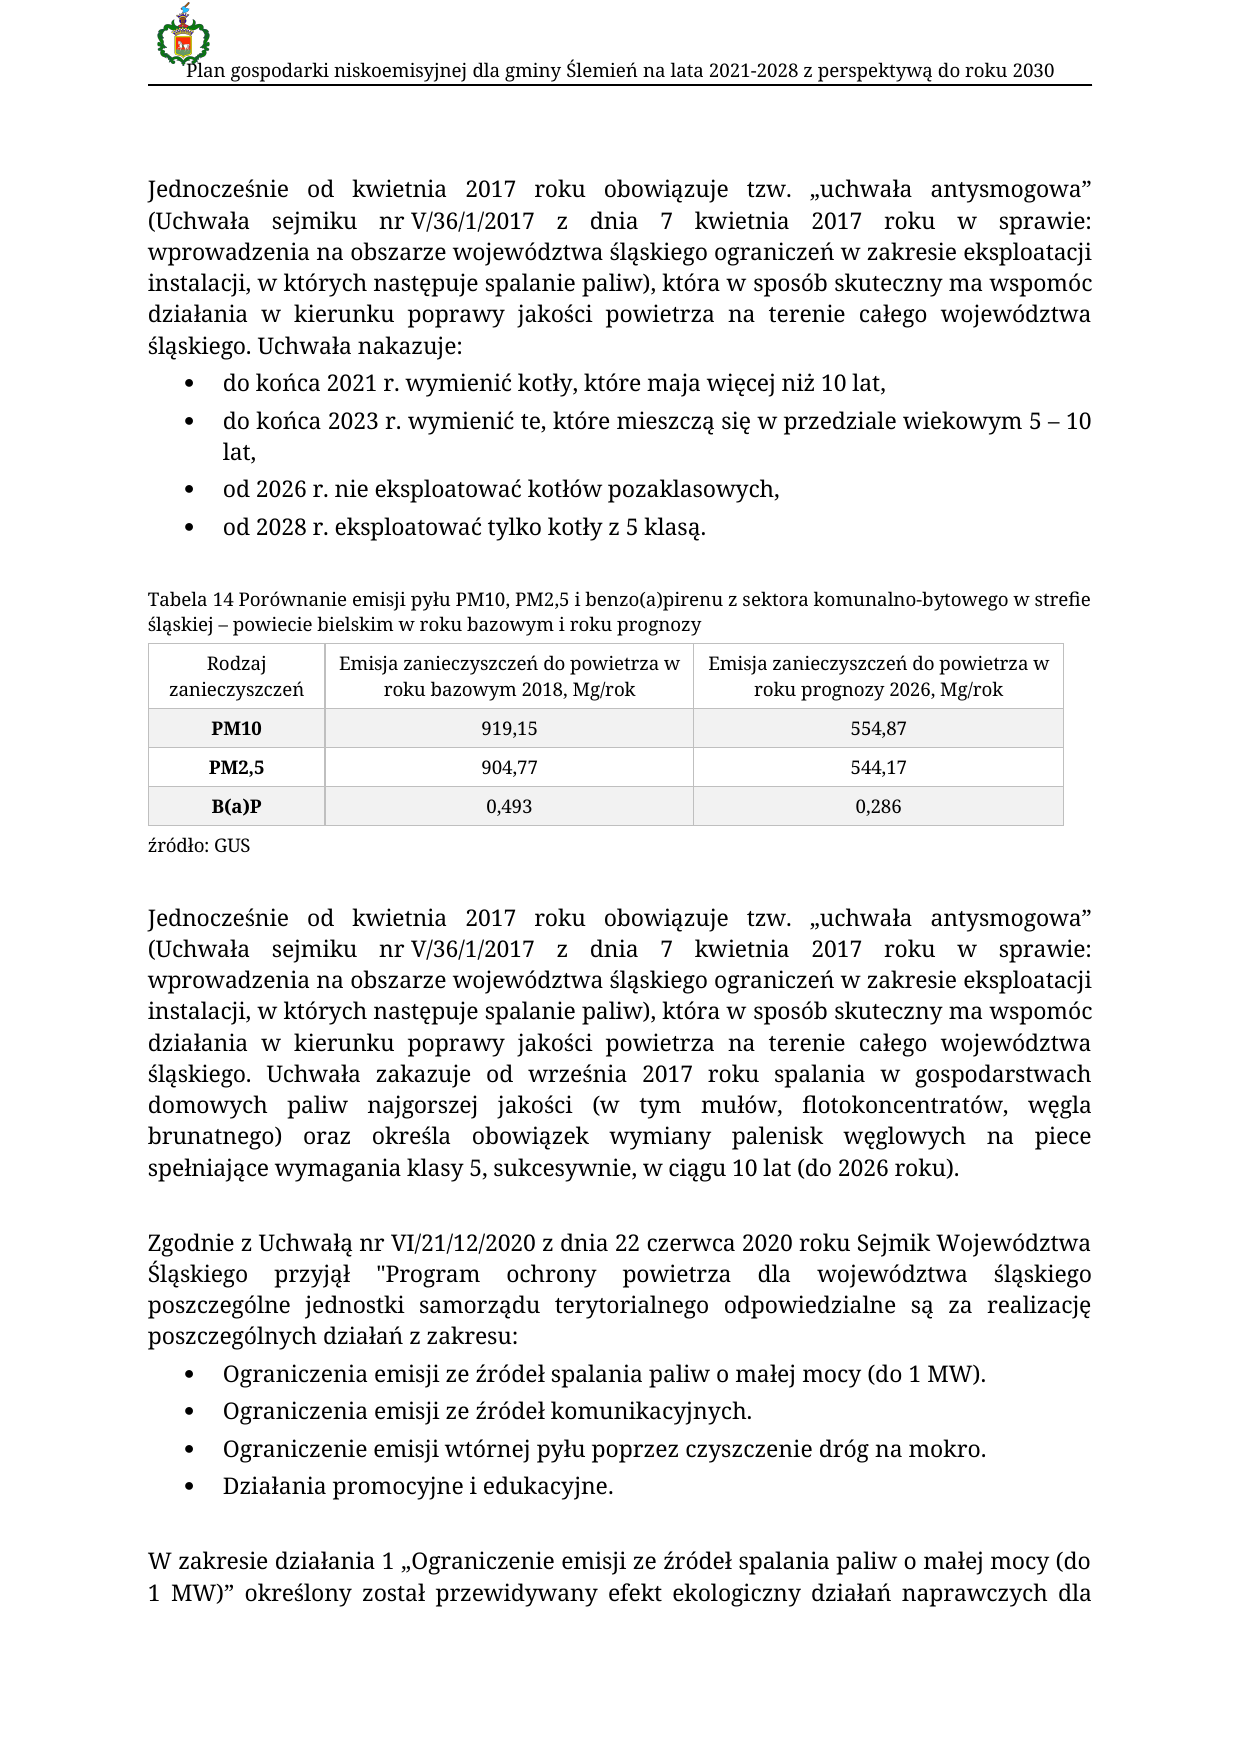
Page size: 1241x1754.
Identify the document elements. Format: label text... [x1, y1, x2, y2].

list od 2028 r. eksploatować tylko kotły z 5 klasą. [185, 511, 1092, 542]
table_cell 544,17 [694, 748, 1063, 786]
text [148, 1545, 1092, 1608]
text Jednocześnie od kwietnia 2017 roku obowiązuje tzw. „uchwała antysmogowa” (Uchwała sejmiku nr V/36/1/2017 z dnia 7 kwietnia 2017 roku w sprawie: wprowadzenia na obszarze województwa śląskiego ograniczeń w zakresie eksploatacji instalacji, w których następuje spalanie paliw), która w sposób skuteczny ma wspomóc działania w kierunku poprawy jakości powietrza na terenie całego województwa śląskiego. Uchwała nakazuje: [148, 173, 1092, 361]
list Ograniczenie emisji wtórnej pyłu poprzez czyszczenie dróg na mokro. [185, 1433, 1092, 1464]
table_cell 0,286 [694, 787, 1063, 825]
table_header Rodzaj zanieczyszczeń [149, 644, 324, 708]
text Tabela 14 Porównanie emisji pyłu PM10, PM2,5 i benzo(a)pirenu z sektora komunalno-bytowego w strefie śląskiej – powiecie bielskim w roku bazowym i roku prognozy [148, 586, 1092, 637]
text Zgodnie z Uchwałą nr VI/21/12/2020 z dnia 22 czerwca 2020 roku Sejmik Województwa Śląskiego przyjął "Program ochrony powietrza dla województwa śląskiego poszczególne jednostki samorządu terytorialnego odpowiedzialne są za realizację poszczególnych działań z zakresu: [148, 1226, 1092, 1351]
table_cell B(a)P [149, 787, 324, 825]
text Jednocześnie od kwietnia 2017 roku obowiązuje tzw. „uchwała antysmogowa” (Uchwała sejmiku nr V/36/1/2017 z dnia 7 kwietnia 2017 roku w sprawie: wprowadzenia na obszarze województwa śląskiego ograniczeń w zakresie eksploatacji instalacji, w których następuje spalanie paliw), która w sposób skuteczny ma wspomóc działania w kierunku poprawy jakości powietrza na terenie całego województwa śląskiego. Uchwała zakazuje od września 2017 roku spalania w gospodarstwach domowych paliw najgorszej jakości (w tym mułów, flotokoncentratów, węgla brunatnego) oraz określa obowiązek wymiany palenisk węglowych na piece spełniające wymagania klasy 5, sukcesywnie, w ciągu 10 lat (do 2026 roku). [148, 901, 1092, 1183]
table_header Emisja zanieczyszczeń do powietrza w roku prognozy 2026, Mg/rok [694, 644, 1063, 708]
table_cell PM10 [149, 709, 324, 747]
list od 2026 r. nie eksploatować kotłów pozaklasowych, [185, 473, 1092, 504]
list do końca 2023 r. wymienić te, które mieszczą się w przedziale wiekowym 5 – 10 lat, [185, 404, 1092, 467]
table_cell PM2,5 [149, 748, 324, 786]
table_cell 904,77 [326, 748, 693, 786]
table_cell 0,493 [326, 787, 693, 825]
table_header Emisja zanieczyszczeń do powietrza w roku bazowym 2018, Mg/rok [326, 644, 693, 708]
table_cell 554,87 [694, 709, 1063, 747]
list Działania promocyjne i edukacyjne. [185, 1470, 1092, 1501]
text źródło: GUS [148, 832, 1092, 858]
table_cell 919,15 [326, 709, 693, 747]
list Ograniczenia emisji ze źródeł komunikacyjnych. [185, 1395, 1092, 1426]
list do końca 2021 r. wymienić kotły, które maja więcej niż 10 lat, [185, 367, 1092, 398]
picture [157, 2, 210, 66]
list Ograniczenia emisji ze źródeł spalania paliw o małej mocy (do 1 MW). [185, 1358, 1092, 1389]
